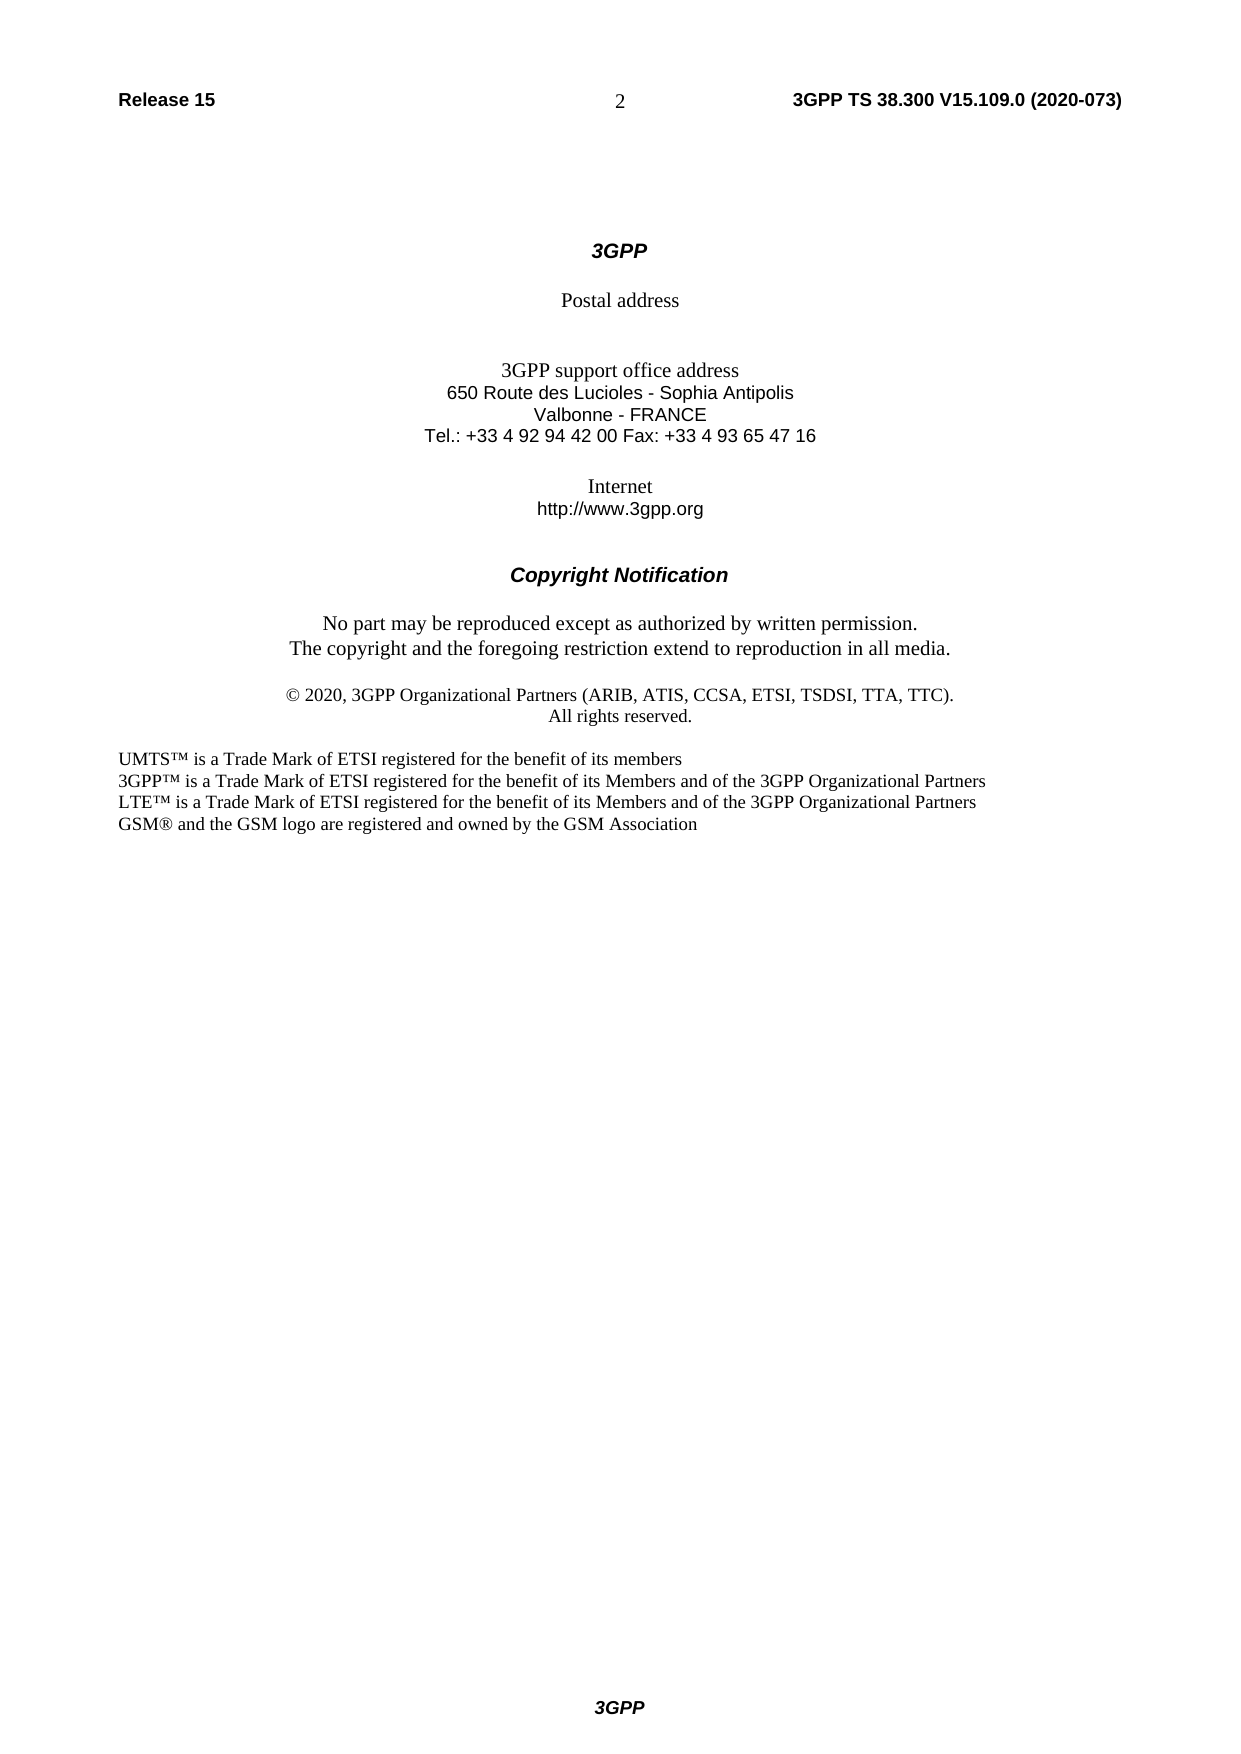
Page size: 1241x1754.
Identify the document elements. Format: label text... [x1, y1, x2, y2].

text GSM® and the GSM logo are registered and owned by the GSM Association [118, 813, 1122, 834]
text Tel.: +33 4 92 94 42 00 Fax: +33 4 93 65 47 16 [413, 425, 827, 447]
text Valbonne - FRANCE [413, 404, 827, 425]
text Postal address [413, 287, 827, 312]
text 3GPP™ is a Trade Mark of ETSI registered for the benefit of its Members and of the 3GPP Organizational Partners LTE™ is a Trade Mark of ETSI registered for the benefit of its Members and of the 3GPP Organizational Partners [118, 770, 1122, 813]
text © 2020, 3GPP Organizational Partners (ARIB, ATIS, CCSA, ETSI, TSDSI, TTA, TTC). [118, 683, 1122, 705]
text No part may be reproduced except as authorized by written permission. The copyright and the foregoing restriction extend to reproduction in all media. [118, 611, 1122, 659]
text 3GPP support office address [413, 358, 827, 382]
text Copyright Notification [118, 562, 1122, 586]
text http://www.3gpp.org [413, 498, 827, 519]
text 650 Route des Lucioles - Sophia Antipolis [413, 382, 827, 404]
text UMTS™ is a Trade Mark of ETSI registered for the benefit of its members [118, 748, 1122, 770]
text All rights reserved. [118, 705, 1122, 727]
text 3GPP [413, 238, 827, 262]
text Internet [413, 474, 827, 498]
